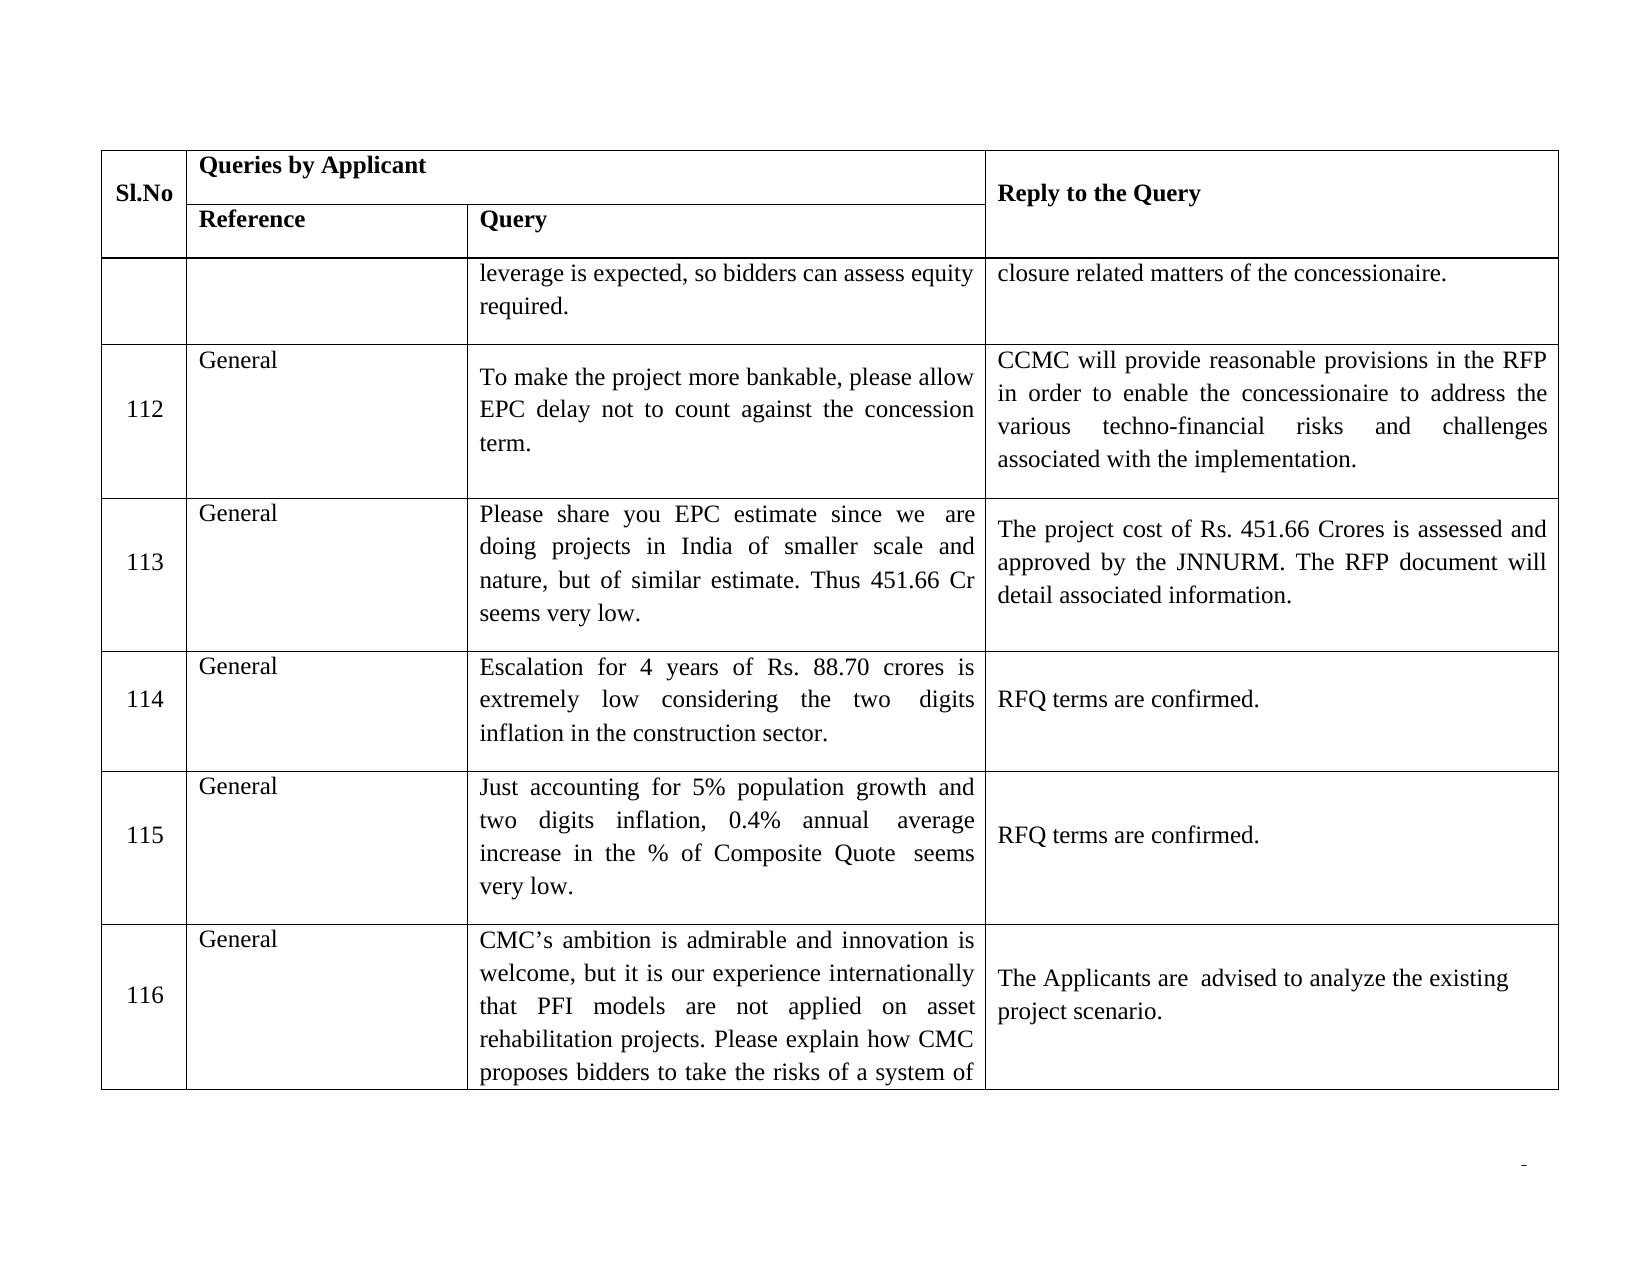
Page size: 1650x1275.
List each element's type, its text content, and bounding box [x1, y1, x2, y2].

table_cell [187, 259, 467, 344]
table_cell The Applicants are advised to analyze the existing project scenario. [986, 925, 1558, 1089]
table_cell General [187, 345, 467, 498]
table_cell [102, 259, 186, 344]
table_cell The project cost of Rs. 451.66 Crores is assessed and approved by the JNNURM. The RFP document will detail associated information. [986, 499, 1558, 651]
table_cell CCMC will provide reasonable provisions in the RFP in order to enable the concessionaire to address the various techno-financial risks and challenges associated with the implementation. [986, 345, 1558, 498]
table_cell 113 [102, 499, 186, 651]
table_cell General [187, 652, 467, 771]
table_cell Just accounting for 5% population growth and two digits inflation, 0.4% annual average increase in the % of Composite Quote seems very low. [468, 772, 985, 924]
table_cell 116 [102, 925, 186, 1089]
table_cell General [187, 499, 467, 651]
table_cell RFQ terms are confirmed. [986, 652, 1558, 771]
table_cell 115 [102, 772, 186, 924]
table_cell closure related matters of the concessionaire. [986, 259, 1558, 344]
table_cell 112 [102, 345, 186, 498]
table_cell Please share you EPC estimate since we are doing projects in India of smaller scale and nature, but of similar estimate. Thus 451.66 Cr seems very low. [468, 499, 985, 651]
table_cell leverage is expected, so bidders can assess equity required. [468, 259, 985, 344]
table_cell To make the project more bankable, please allow EPC delay not to count against the concession term. [468, 345, 985, 498]
table_cell General [187, 772, 467, 924]
table_cell Reference [187, 205, 467, 257]
table_cell Escalation for 4 years of Rs. 88.70 crores is extremely low considering the two digits inflation in the construction sector. [468, 652, 985, 771]
table_cell General [187, 925, 467, 1089]
table_header Sl.No [102, 151, 186, 257]
table_cell CMC’s ambition is admirable and innovation is welcome, but it is our experience internationally that PFI models are not applied on asset rehabilitation projects. Please explain how CMC proposes bidders to take the risks of a system of [468, 925, 985, 1089]
table_cell 114 [102, 652, 186, 771]
table_cell RFQ terms are confirmed. [986, 772, 1558, 924]
table_header Reply to the Query [986, 151, 1558, 257]
table_cell Query [468, 205, 985, 257]
table_header Queries by Applicant [187, 151, 985, 204]
